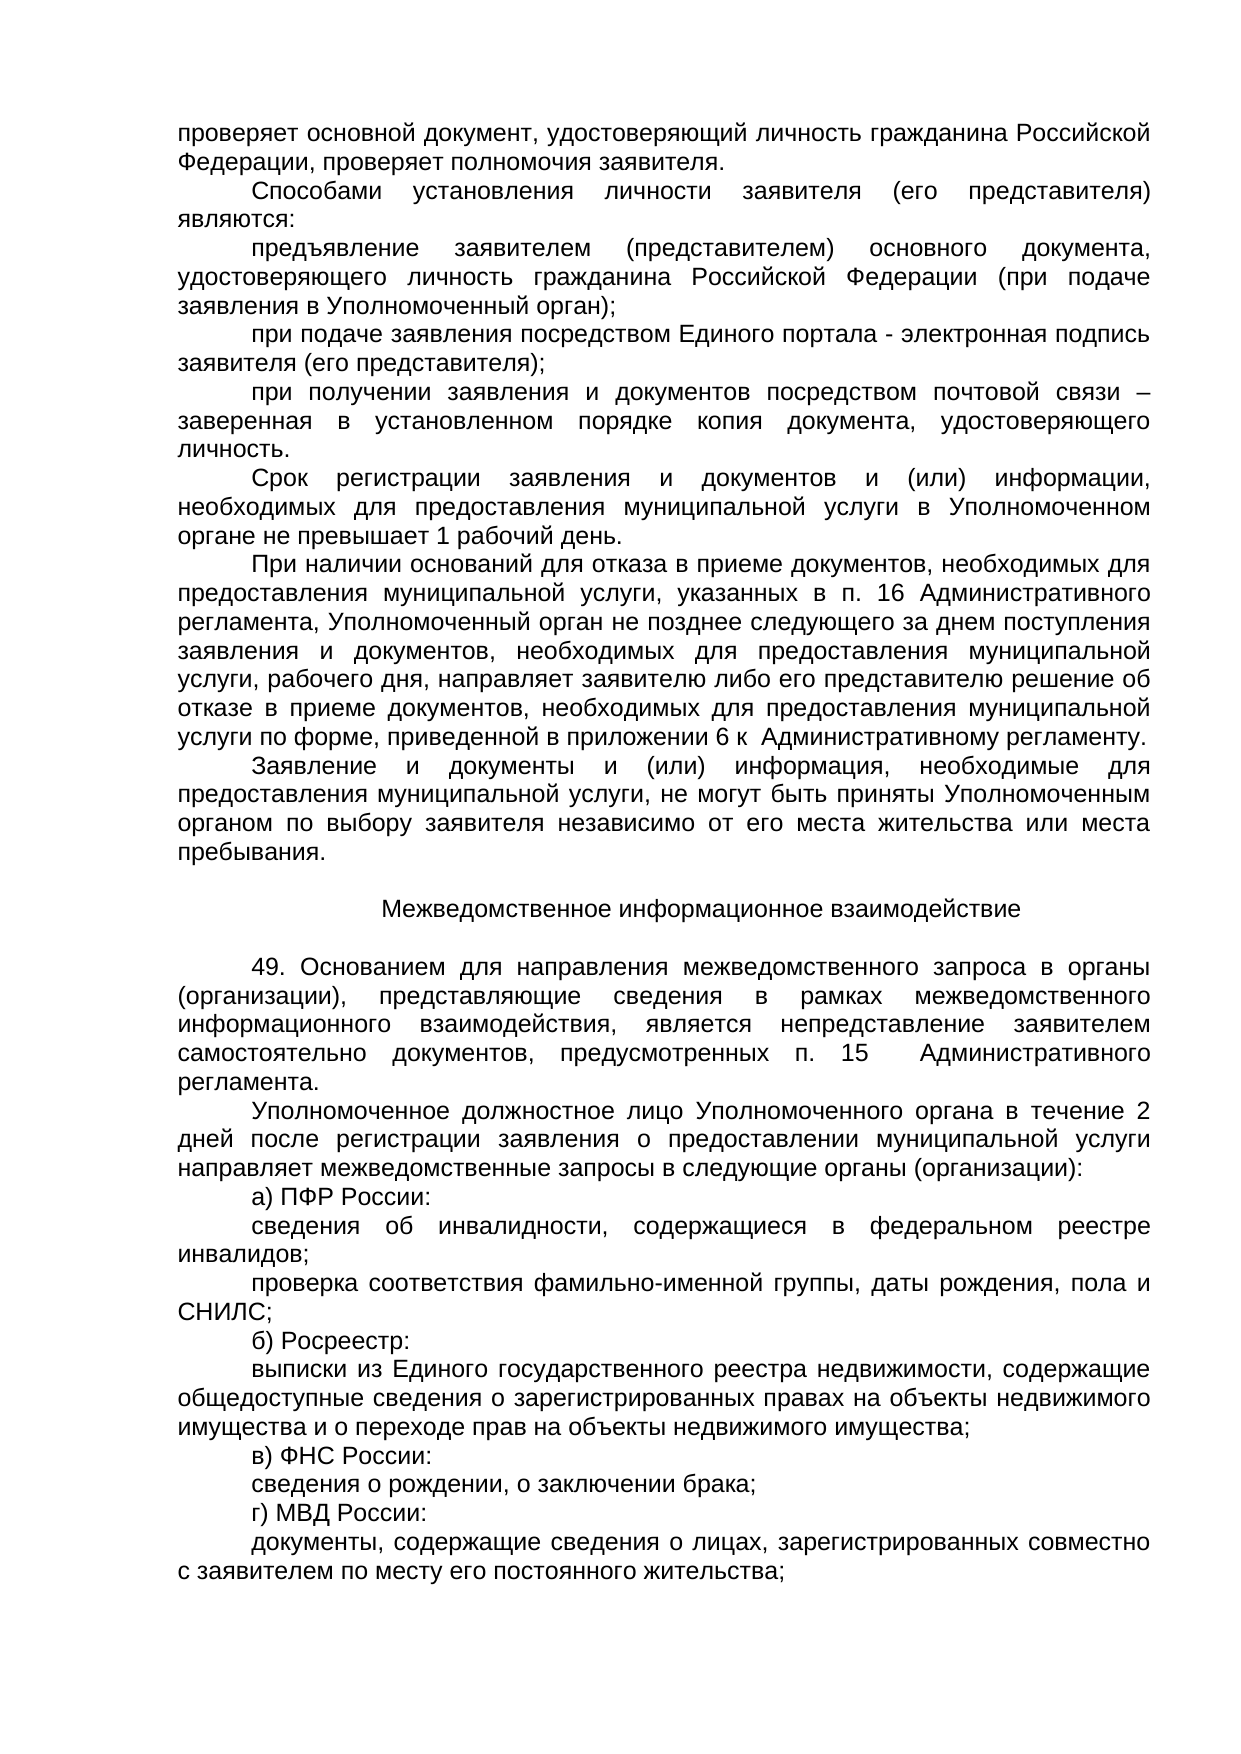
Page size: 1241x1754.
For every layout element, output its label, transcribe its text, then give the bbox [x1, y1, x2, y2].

text Срок регистрации заявления и документов и (или) информации, необходимых для предоставления муниципальной услуги в Уполномоченном органе не превышает 1 рабочий день. [177, 463, 1152, 549]
text при подаче заявления посредством Единого портала - электронная подпись заявителя (его представителя); [177, 319, 1152, 377]
text При наличии оснований для отказа в приеме документов, необходимых для предоставления муниципальной услуги, указанных в п. 16 Административного регламента, Уполномоченный орган не позднее следующего за днем поступления заявления и документов, необходимых для предоставления муниципальной услуги, рабочего дня, направляет заявителю либо его представителю решение об отказе в приеме документов, необходимых для предоставления муниципальной услуги по форме, приведенной в приложении 6 к Административному регламенту. [177, 549, 1152, 751]
text выписки из Единого государственного реестра недвижимости, содержащие общедоступные сведения о зарегистрированных правах на объекты недвижимого имущества и о переходе прав на объекты недвижимого имущества; [177, 1354, 1152, 1441]
text проверка соответствия фамильно-именной группы, даты рождения, пола и СНИЛС; [177, 1268, 1152, 1326]
text сведения об инвалидности, содержащиеся в федеральном реестре инвалидов; [177, 1211, 1152, 1268]
text а) ПФР России: [177, 1182, 1152, 1211]
text Способами установления личности заявителя (его представителя) являются: [177, 176, 1152, 233]
text Заявление и документы и (или) информация, необходимые для предоставления муниципальной услуги, не могут быть приняты Уполномоченным органом по выбору заявителя независимо от его места жительства или места пребывания. [177, 751, 1152, 866]
text при получении заявления и документов посредством почтовой связи – заверенная в установленном порядке копия документа, удостоверяющего личность. [177, 377, 1152, 463]
text предъявление заявителем (представителем) основного документа, удостоверяющего личность гражданина Российской Федерации (при подаче заявления в Уполномоченный орган); [177, 233, 1152, 319]
text 49. Основанием для направления межведомственного запроса в органы (организации), представляющие сведения в рамках межведомственного информационного взаимодействия, является непредставление заявителем самостоятельно документов, предусмотренных п. 15 Административного регламента. [177, 952, 1152, 1096]
text б) Росреестр: [177, 1326, 1152, 1354]
text Уполномоченное должностное лицо Уполномоченного органа в течение 2 дней после регистрации заявления о предоставлении муниципальной услуги направляет межведомственные запросы в следующие органы (организации): [177, 1096, 1152, 1182]
text документы, содержащие сведения о лицах, зарегистрированных совместно с заявителем по месту его постоянного жительства; [177, 1527, 1152, 1584]
text Межведомственное информационное взаимодействие [177, 894, 1152, 923]
text в) ФНС России: [177, 1441, 1152, 1469]
text г) МВД России: [177, 1498, 1152, 1527]
text сведения о рождении, о заключении брака; [177, 1469, 1152, 1498]
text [177, 118, 1152, 176]
